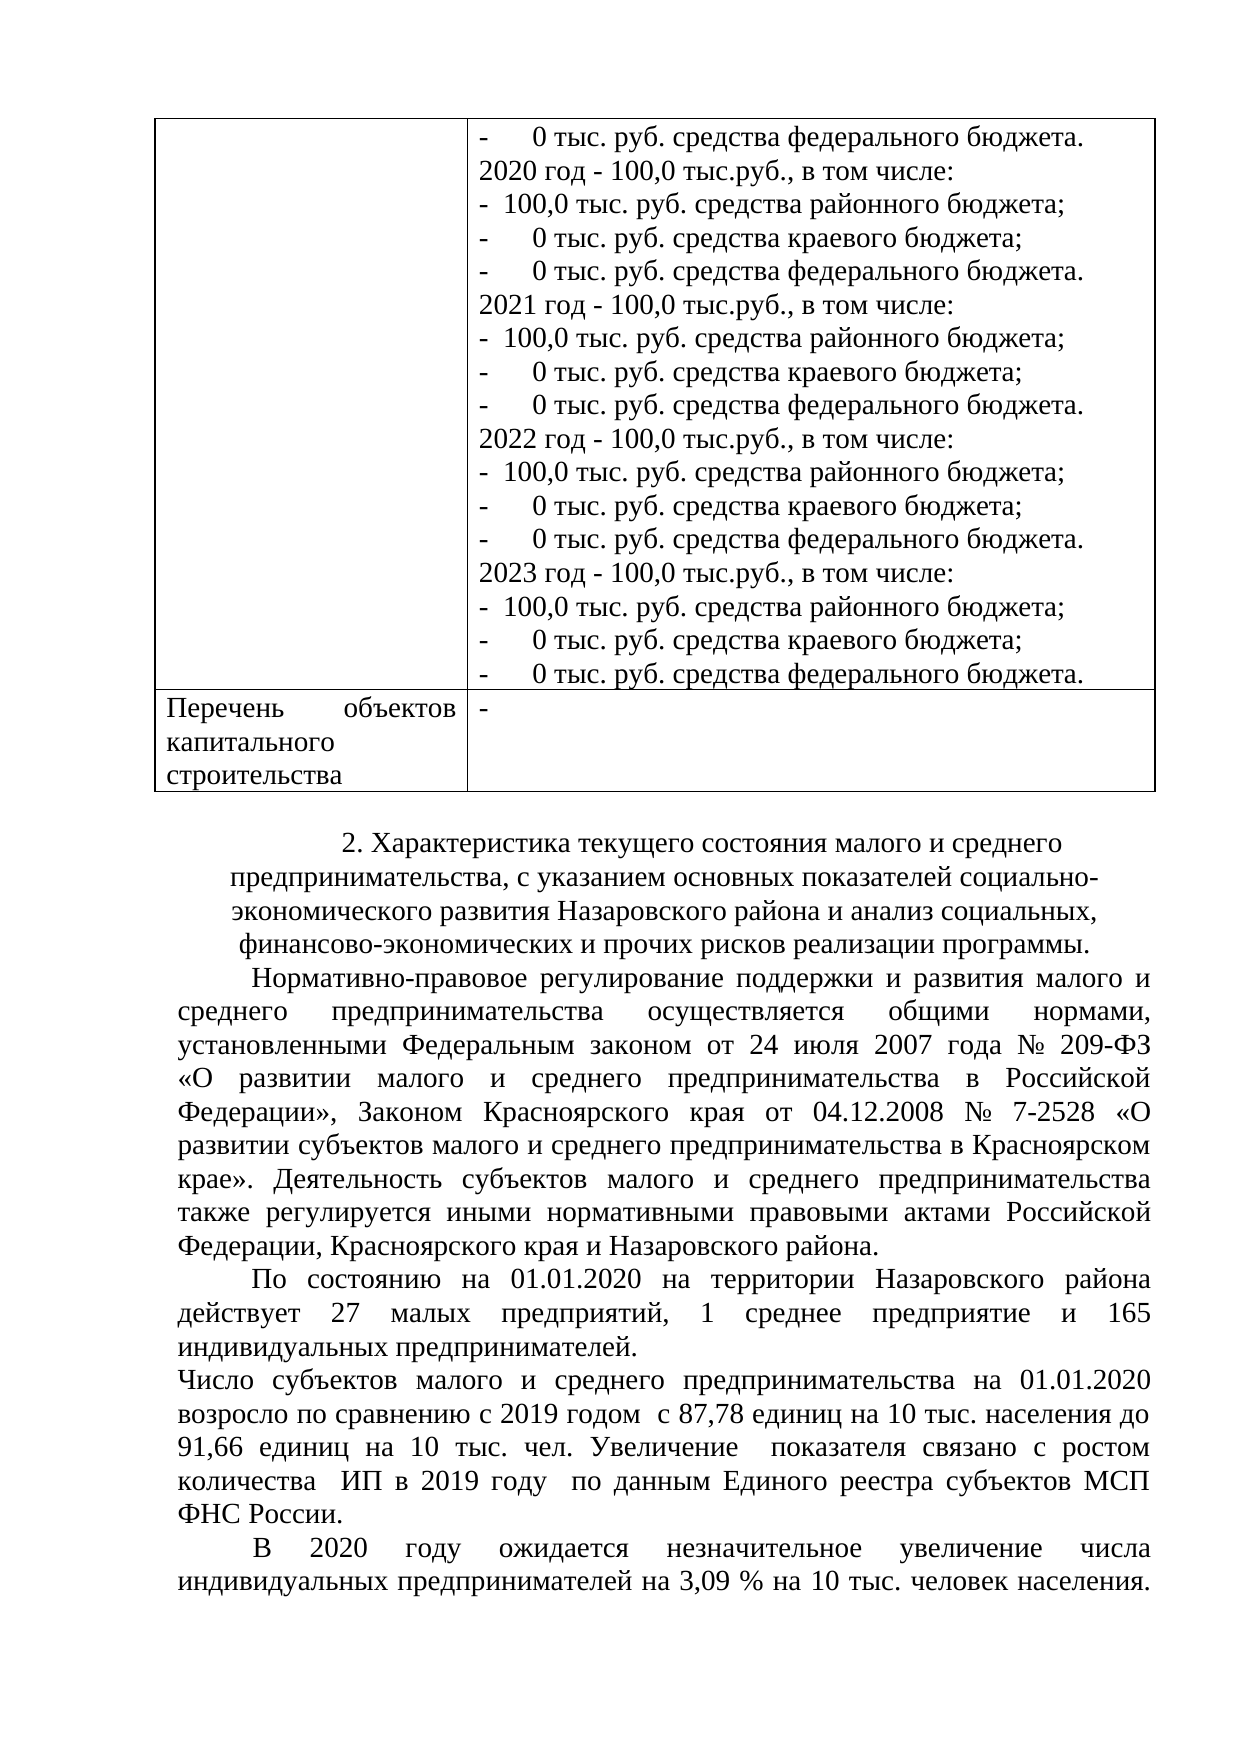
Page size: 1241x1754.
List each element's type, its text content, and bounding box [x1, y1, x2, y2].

text Нормативно-правовое регулирование поддержки и развития малого и среднего предпринимательства осуществляется общими нормами, установленными Федеральным законом от 24 июля 2007 года № 209-ФЗ «О развитии малого и среднего предпринимательства в Российской Федерации», Законом Красноярского края от 04.12.2008 № 7-2528 «О развитии субъектов малого и среднего предпринимательства в Красноярском крае». Деятельность субъектов малого и среднего предпринимательства также регулируется иными нормативными правовыми актами Российской Федерации, Красноярского края и Назаровского района. [177, 960, 1152, 1262]
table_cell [468, 119, 1154, 689]
text Число субъектов малого и среднего предпринимательства на 01.01.2020 возросло по сравнению с 2019 годом с 87,78 единиц на 10 тыс. населения до 91,66 единиц на 10 тыс. чел. Увеличение показателя связано с ростом количества ИП в 2019 году по данным Единого реестра субъектов МСП ФНС России. [177, 1362, 1152, 1530]
text 2. Характеристика текущего состояния малого и среднего предпринимательства, с указанием основных показателей социально-экономического развития Назаровского района и анализ социальных, финансово-экономических и прочих рисков реализации программы. [177, 826, 1152, 960]
table_cell - [468, 690, 1154, 791]
text По состоянию на 01.01.2020 на территории Назаровского района действует 27 малых предприятий, 1 среднее предприятие и 165 индивидуальных предпринимателей. [177, 1262, 1152, 1362]
table_cell Перечень объектов капитального строительства [156, 690, 467, 791]
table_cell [156, 119, 467, 689]
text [177, 1530, 1152, 1597]
